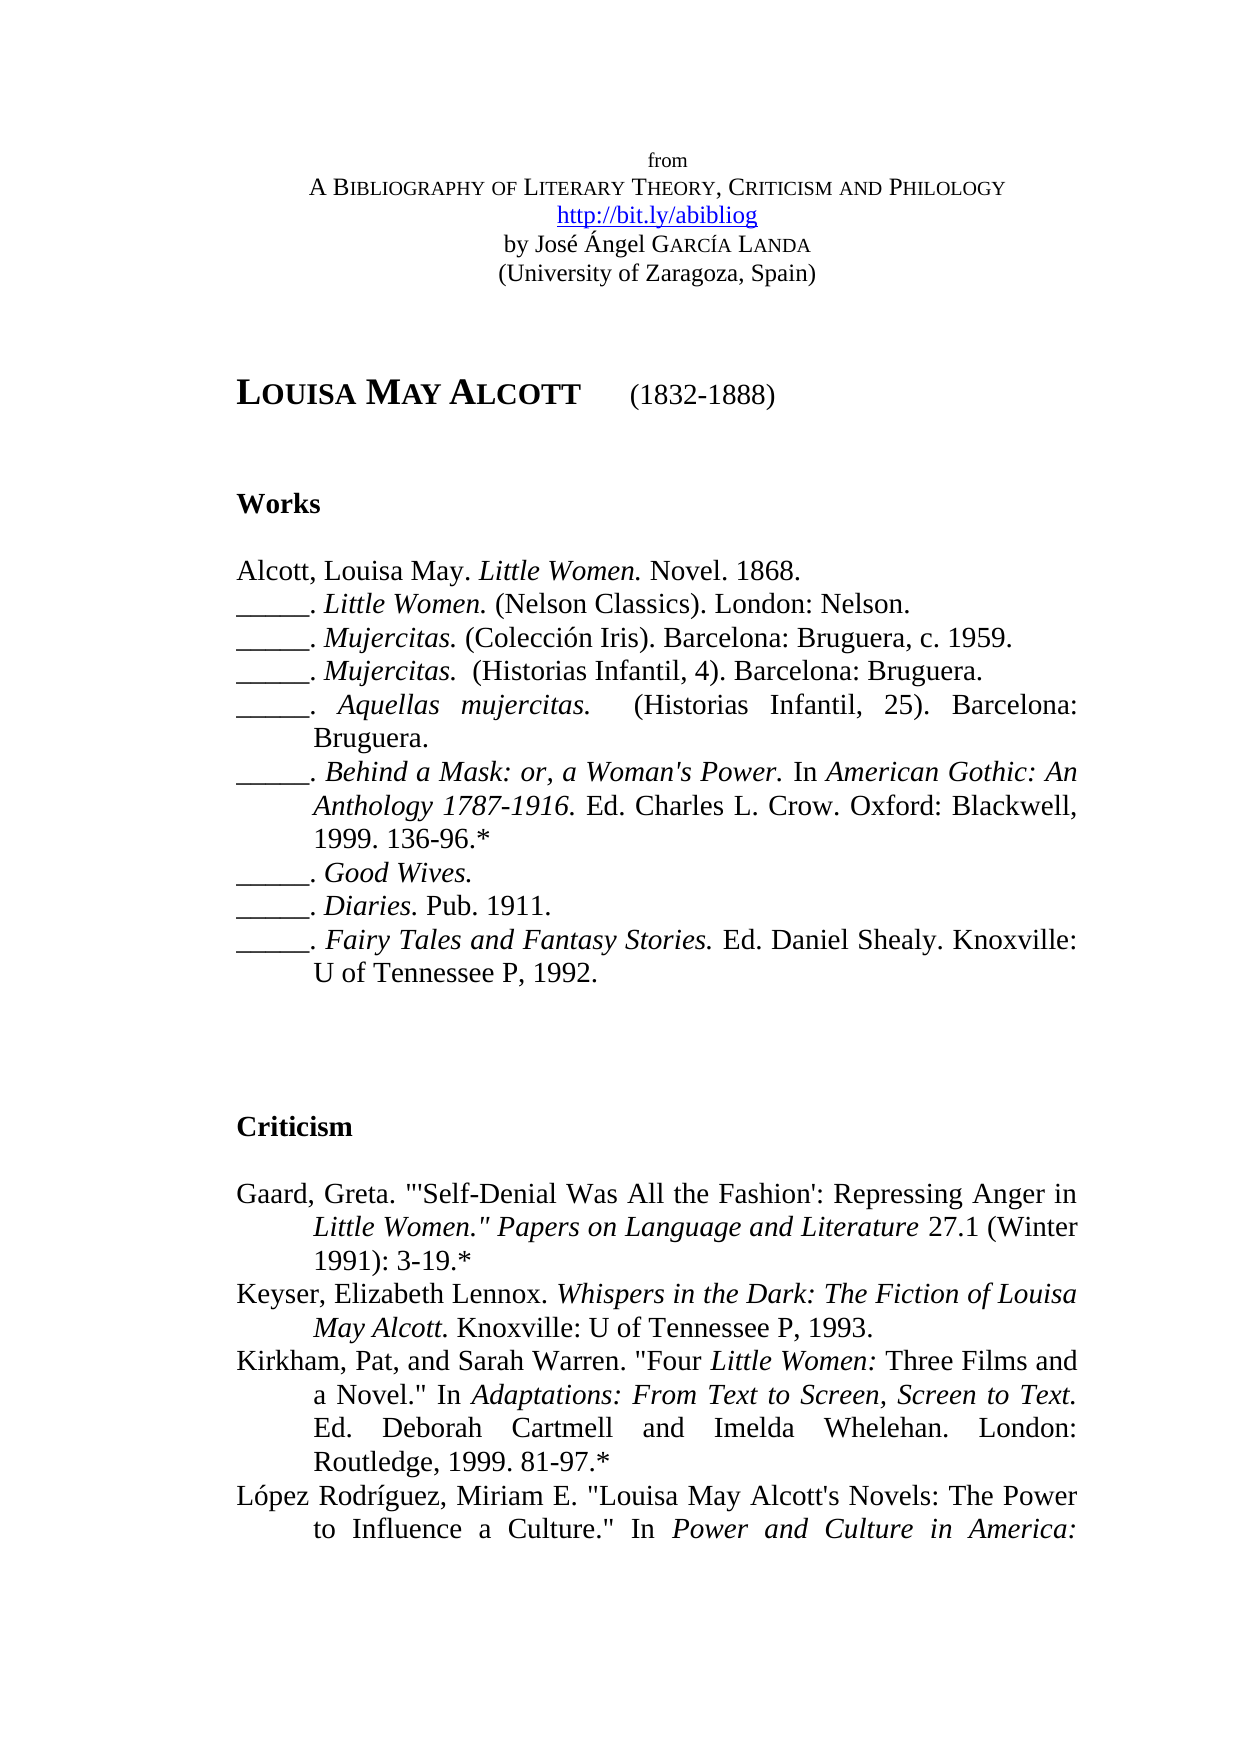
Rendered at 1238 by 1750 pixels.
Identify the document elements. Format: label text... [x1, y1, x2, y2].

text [236, 1478, 1078, 1545]
text Criticism [236, 1109, 1078, 1142]
text _____. Aquellas mujercitas. (Historias Infantil, 25). Barcelona: Bruguera. [236, 687, 1078, 754]
text http://bit.ly/abibliog [236, 201, 1078, 229]
text _____. Diaries. Pub. 1911. [236, 888, 1078, 922]
text from [236, 148, 1078, 172]
text _____. Behind a Mask: or, a Woman's Power. In American Gothic: An Anthology 1787-1916. Ed. Charles L. Crow. Oxford: Blackwell, 1999. 136-96.* [236, 754, 1078, 855]
text _____. Little Women. (Nelson Classics). London: Nelson. [236, 586, 1078, 620]
text Works [236, 486, 1078, 519]
text _____. Mujercitas. (Colección Iris). Barcelona: Bruguera, c. 1959. [236, 620, 1078, 653]
text A Bibliography of Literary Theory, Criticism and Philology [236, 172, 1078, 201]
text (University of Zaragoza, Spain) [236, 258, 1078, 287]
text _____. Fairy Tales and Fantasy Stories. Ed. Daniel Shealy. Knoxville: U of Tennessee P, 1992. [236, 922, 1078, 989]
subtitle Louisa May Alcott (1832-1888) [236, 369, 1078, 412]
text _____. Mujercitas. (Historias Infantil, 4). Barcelona: Bruguera. [236, 653, 1078, 687]
text Keyser, Elizabeth Lennox. Whispers in the Dark: The Fiction of Louisa May Alcott. Knoxville: U of Tennessee P, 1993. [236, 1276, 1078, 1343]
text by José Ángel García Landa [236, 229, 1078, 258]
text Alcott, Louisa May. Little Women. Novel. 1868. [236, 553, 1078, 586]
text Kirkham, Pat, and Sarah Warren. "Four Little Women: Three Films and a Novel." In Adaptations: From Text to Screen, Screen to Text. Ed. Deborah Cartmell and Imelda Whelehan. London: Routledge, 1999. 81-97.* [236, 1343, 1078, 1478]
text _____. Good Wives. [236, 855, 1078, 888]
text Gaard, Greta. "'Self-Denial Was All the Fashion': Repressing Anger in Little Women." Papers on Language and Literature 27.1 (Winter 1991): 3-19.* [236, 1176, 1078, 1276]
